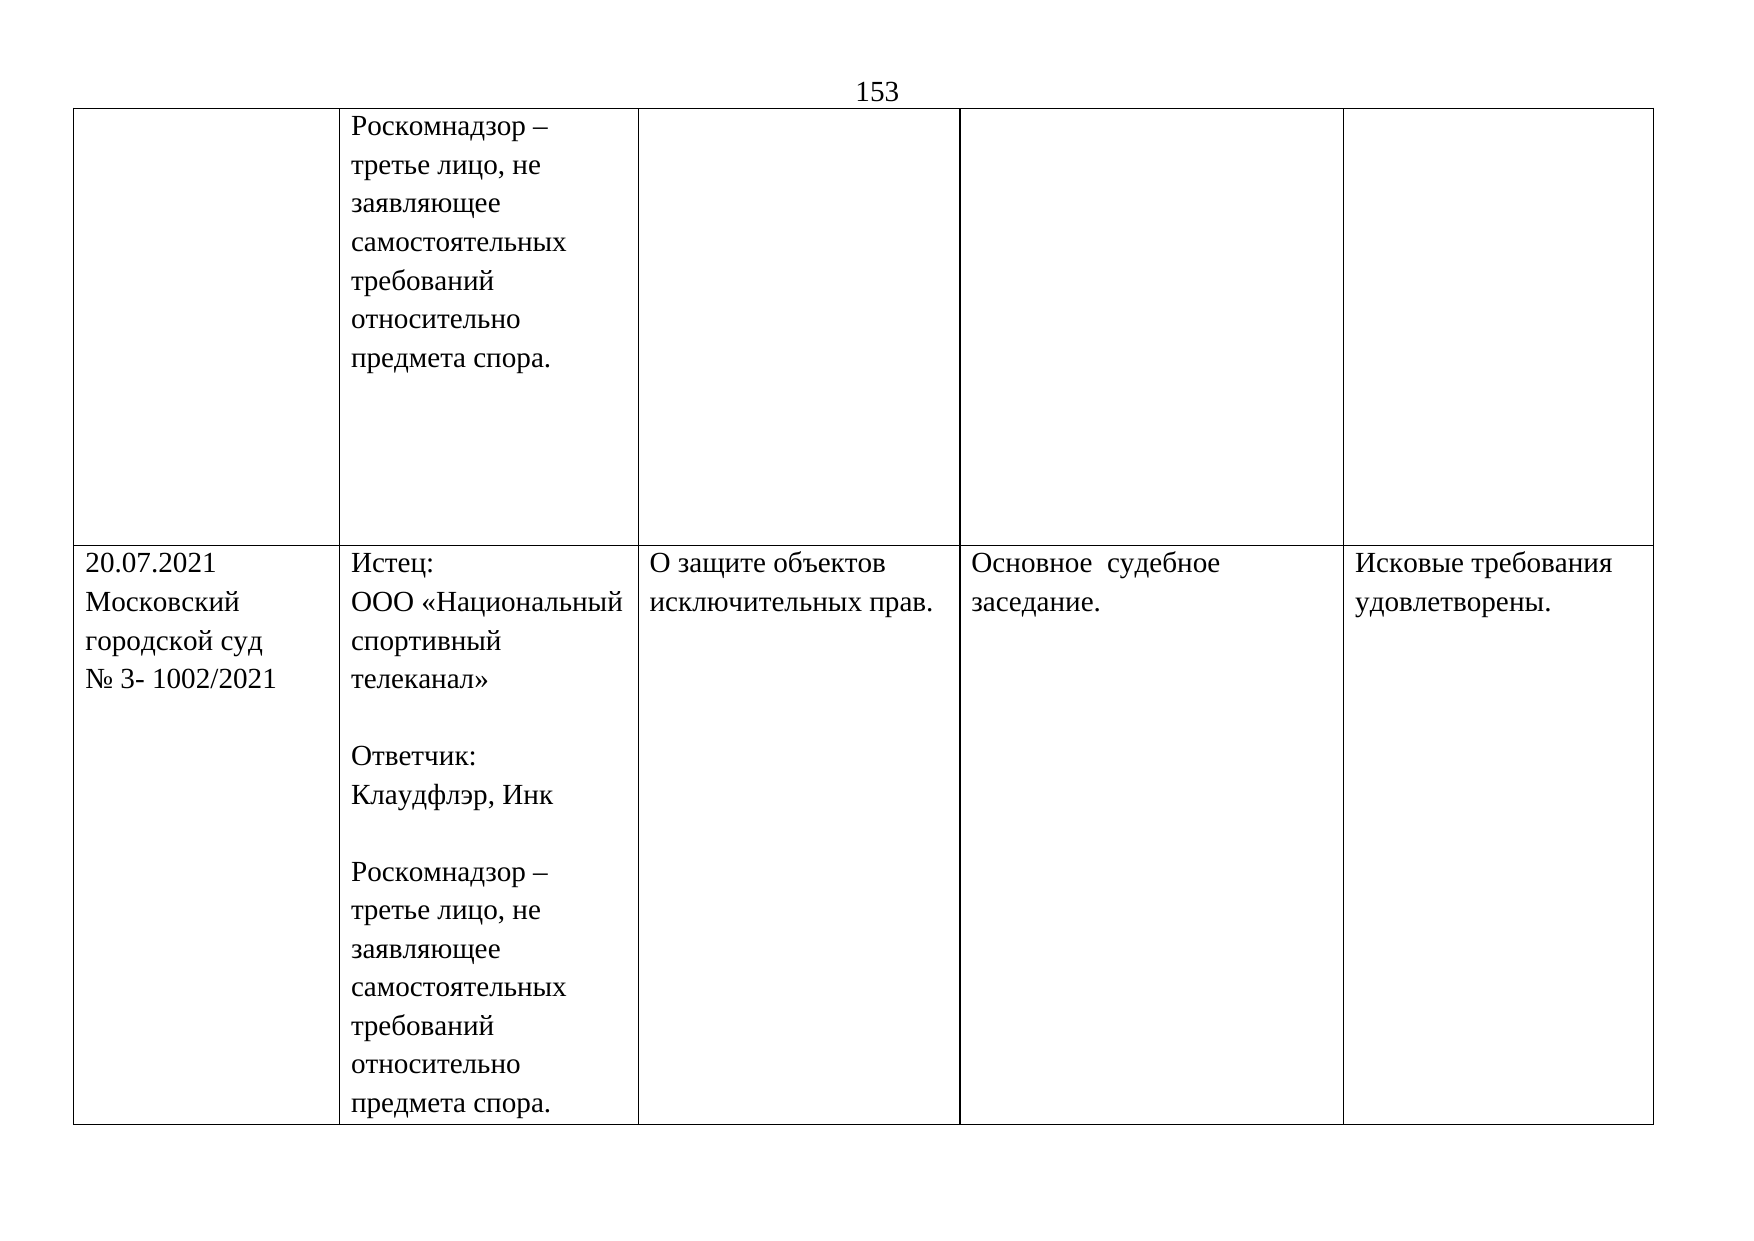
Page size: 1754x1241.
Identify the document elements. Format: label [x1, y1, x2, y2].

table_cell [639, 546, 959, 1124]
table_cell [1344, 109, 1653, 544]
table_cell [74, 546, 339, 1124]
table_cell [639, 109, 959, 544]
table_cell [961, 546, 1343, 1124]
table_cell [74, 109, 339, 544]
table_cell [340, 546, 638, 1124]
table_cell [340, 109, 638, 544]
table_cell [961, 109, 1343, 544]
table_cell [1344, 546, 1653, 1124]
